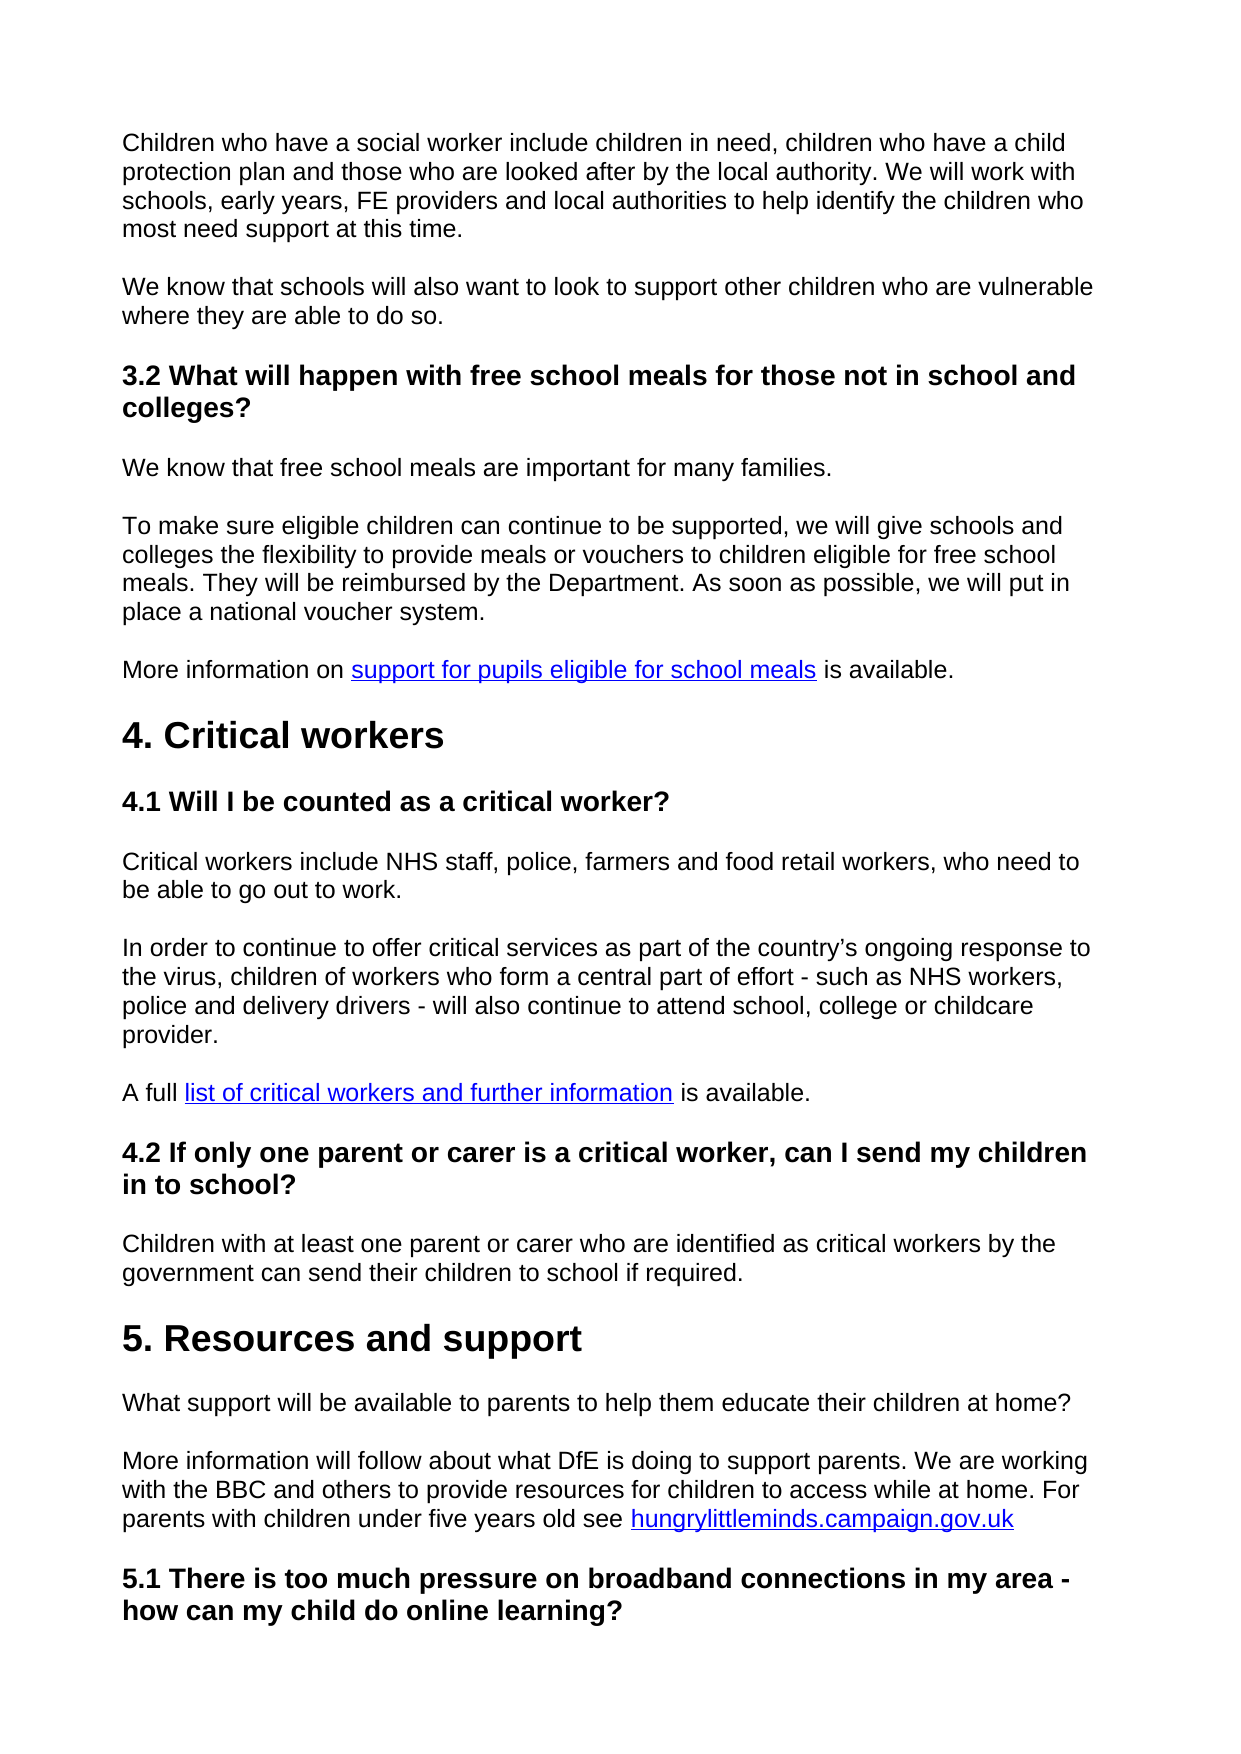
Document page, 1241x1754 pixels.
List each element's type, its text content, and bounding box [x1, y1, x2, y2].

text 4.1 Will I be counted as a critical worker? [122, 785, 1099, 818]
text 4.2 If only one parent or carer is a critical worker, can I send my children in to school? [122, 1136, 1099, 1200]
text Critical workers include NHS staff, police, farmers and food retail workers, who need to be able to go out to work. [122, 847, 1099, 904]
text We know that schools will also want to look to support other children who are vulnerable where they are able to do so. [122, 272, 1099, 330]
text 5. Resources and support [122, 1316, 1099, 1359]
text To make sure eligible children can continue to be supported, we will give schools and colleges the flexibility to provide meals or vouchers to children eligible for free school meals. They will be reimbursed by the Department. As soon as possible, we will put in place a national voucher system. [122, 511, 1099, 626]
text 5.1 There is too much pressure on broadband connections in my area - how can my child do online learning? [122, 1562, 1099, 1627]
text More information on support for pupils eligible for school meals is available. [122, 655, 1099, 684]
text More information will follow about what DfE is doing to support parents. We are working with the BBC and others to provide resources for children to access while at home. For parents with children under five years old see hungrylittleminds.campaign.gov.uk [122, 1446, 1099, 1533]
text 4. Critical workers [122, 713, 1099, 756]
text Children with at least one parent or carer who are identified as critical workers by the government can send their children to school if required. [122, 1229, 1099, 1287]
text What support will be available to parents to help them educate their children at home? [122, 1388, 1099, 1417]
text In order to continue to offer critical services as part of the country’s ongoing response to the virus, children of workers who form a central part of effort - such as NHS workers, police and delivery drivers - will also continue to attend school, college or childcare provider. [122, 933, 1099, 1048]
text 3.2 What will happen with free school meals for those not in school and colleges? [122, 359, 1099, 424]
text A full list of critical workers and further information is available. [122, 1078, 1099, 1106]
text Children who have a social worker include children in need, children who have a child protection plan and those who are looked after by the local authority. We will work with schools, early years, FE providers and local authorities to help identify the children who most need support at this time. [122, 128, 1099, 243]
text We know that free school meals are important for many families. [122, 453, 1099, 482]
